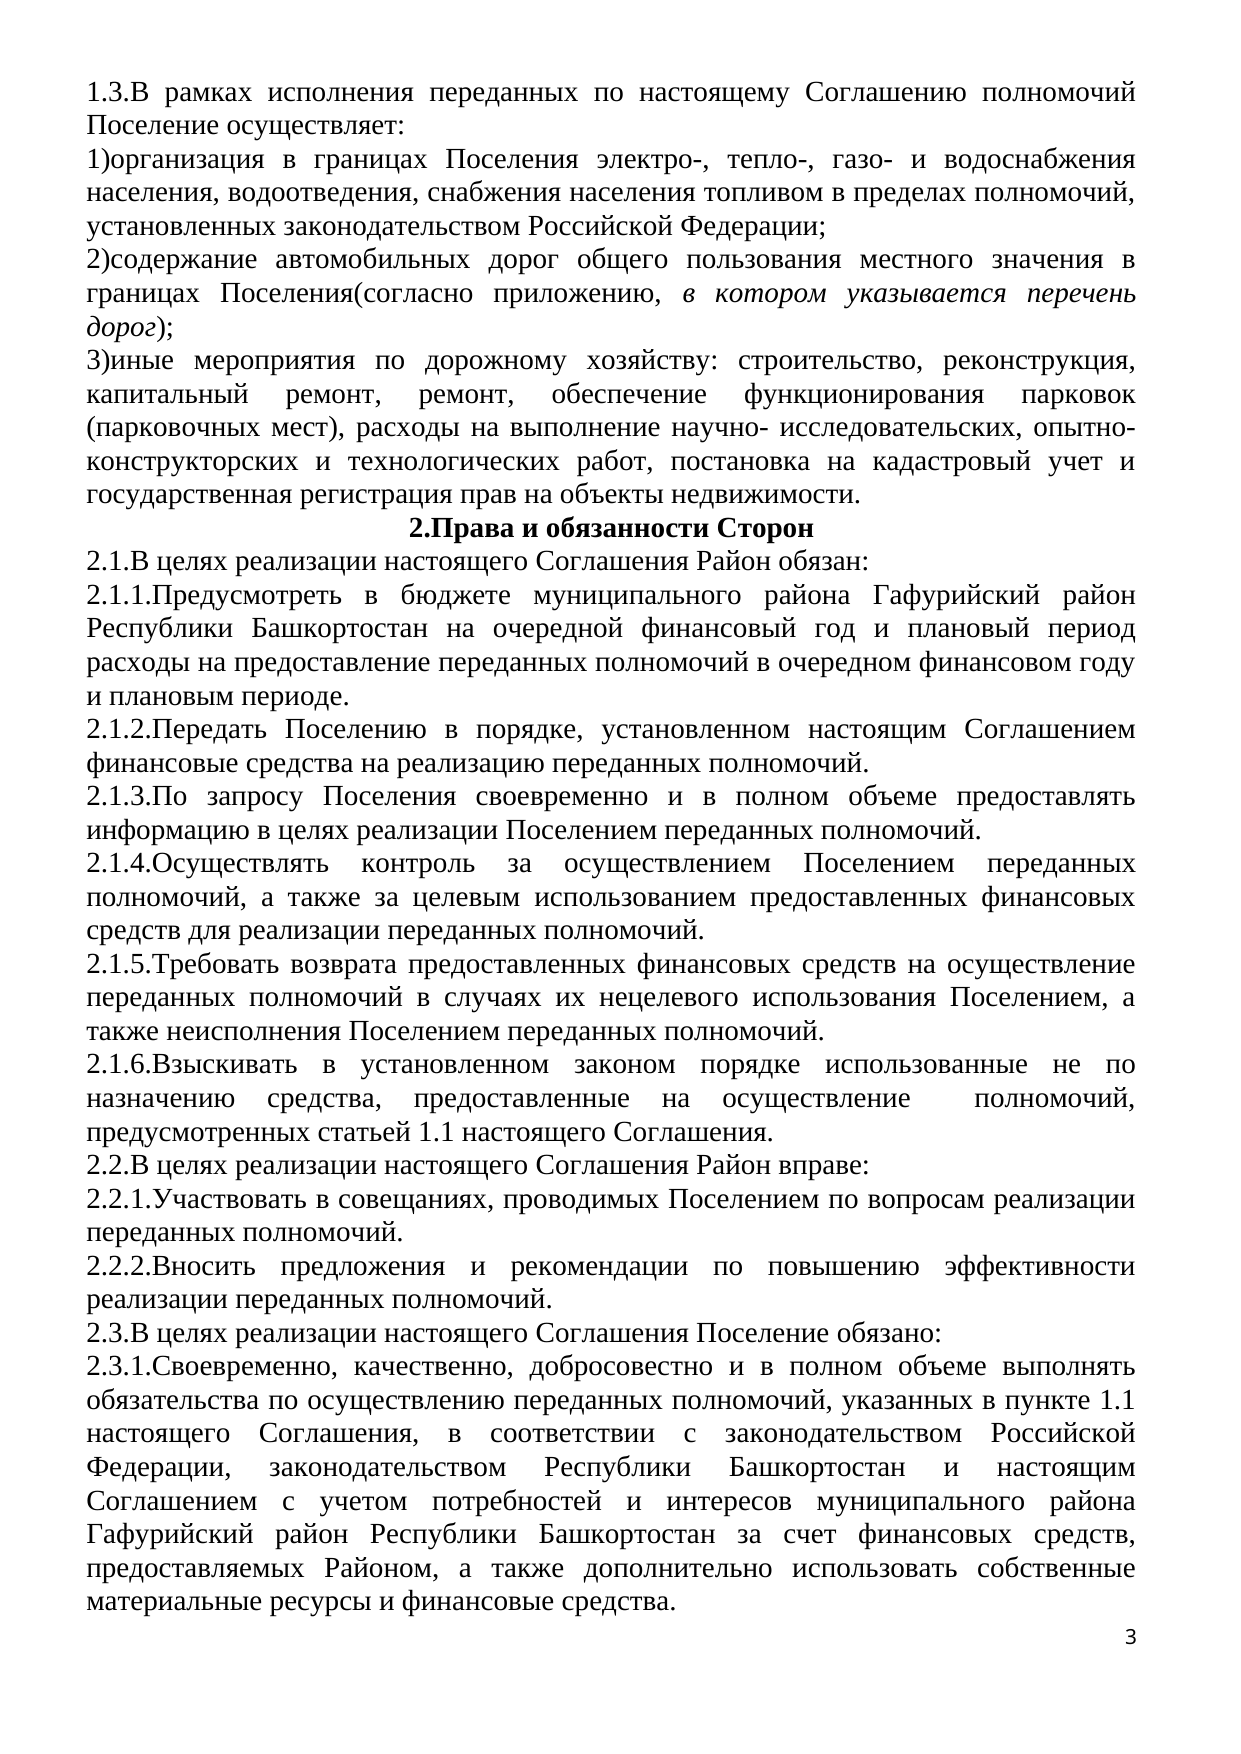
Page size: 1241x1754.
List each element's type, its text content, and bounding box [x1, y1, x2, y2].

text 2.2.1.Участвовать в совещаниях, проводимых Поселением по вопросам реализации переданных полномочий. [86, 1181, 1137, 1248]
text 2.1.4.Осуществлять контроль за осуществлением Поселением переданных полномочий, а также за целевым использованием предоставленных финансовых средств для реализации переданных полномочий. [86, 845, 1137, 946]
text 2)содержание автомобильных дорог общего пользования местного значения в границах Поселения(согласно приложению, в котором указывается перечень дорог); [86, 242, 1137, 342]
text 1.3.В рамках исполнения переданных по настоящему Соглашению полномочий Поселение осуществляет: [86, 74, 1137, 141]
text 2.1.1.Предусмотреть в бюджете муниципального района Гафурийский район Республики Башкортостан на очередной финансовый год и плановый период расходы на предоставление переданных полномочий в очередном финансовом году и плановым периоде. [86, 577, 1137, 711]
text 3)иные мероприятия по дорожному хозяйству: строительство, реконструкция, капитальный ремонт, ремонт, обеспечение функционирования парковок (парковочных мест), расходы на выполнение научно- исследовательских, опытно- конструкторских и технологических работ, постановка на кадастровый учет и государственная регистрация прав на объекты недвижимости. [86, 342, 1137, 510]
text 2.Права и обязанности Сторон [86, 510, 1137, 543]
text 2.3.В целях реализации настоящего Соглашения Поселение обязано: [86, 1315, 1137, 1348]
text 2.2.В целях реализации настоящего Соглашения Район вправе: [86, 1147, 1137, 1181]
text 2.1.5.Требовать возврата предоставленных финансовых средств на осуществление переданных полномочий в случаях их нецелевого использования Поселением, а также неисполнения Поселением переданных полномочий. [86, 946, 1137, 1047]
text 2.1.2.Передать Поселению в порядке, установленном настоящим Соглашением финансовые средства на реализацию переданных полномочий. [86, 711, 1137, 778]
text 2.2.2.Вносить предложения и рекомендации по повышению эффективности реализации переданных полномочий. [86, 1248, 1137, 1315]
text 2.1.В целях реализации настоящего Соглашения Район обязан: [86, 543, 1137, 577]
text 2.1.3.По запросу Поселения своевременно и в полном объеме предоставлять информацию в целях реализации Поселением переданных полномочий. [86, 778, 1137, 845]
text 1)организация в границах Поселения электро-, тепло-, газо- и водоснабжения населения, водоотведения, снабжения населения топливом в пределах полномочий, установленных законодательством Российской Федерации; [86, 141, 1137, 242]
text 2.3.1.Своевременно, качественно, добросовестно и в полном объеме выполнять обязательства по осуществлению переданных полномочий, указанных в пункте 1.1 настоящего Соглашения, в соответствии с законодательством Российской Федерации, законодательством Республики Башкортостан и настоящим Соглашением с учетом потребностей и интересов муниципального района Гафурийский район Республики Башкортостан за счет финансовых средств, предоставляемых Районом, а также дополнительно использовать собственные материальные ресурсы и финансовые средства. [86, 1348, 1137, 1617]
text 2.1.6.Взыскивать в установленном законом порядке использованные не по назначению средства, предоставленные на осуществление полномочий, предусмотренных статьей 1.1 настоящего Соглашения. [86, 1047, 1137, 1147]
